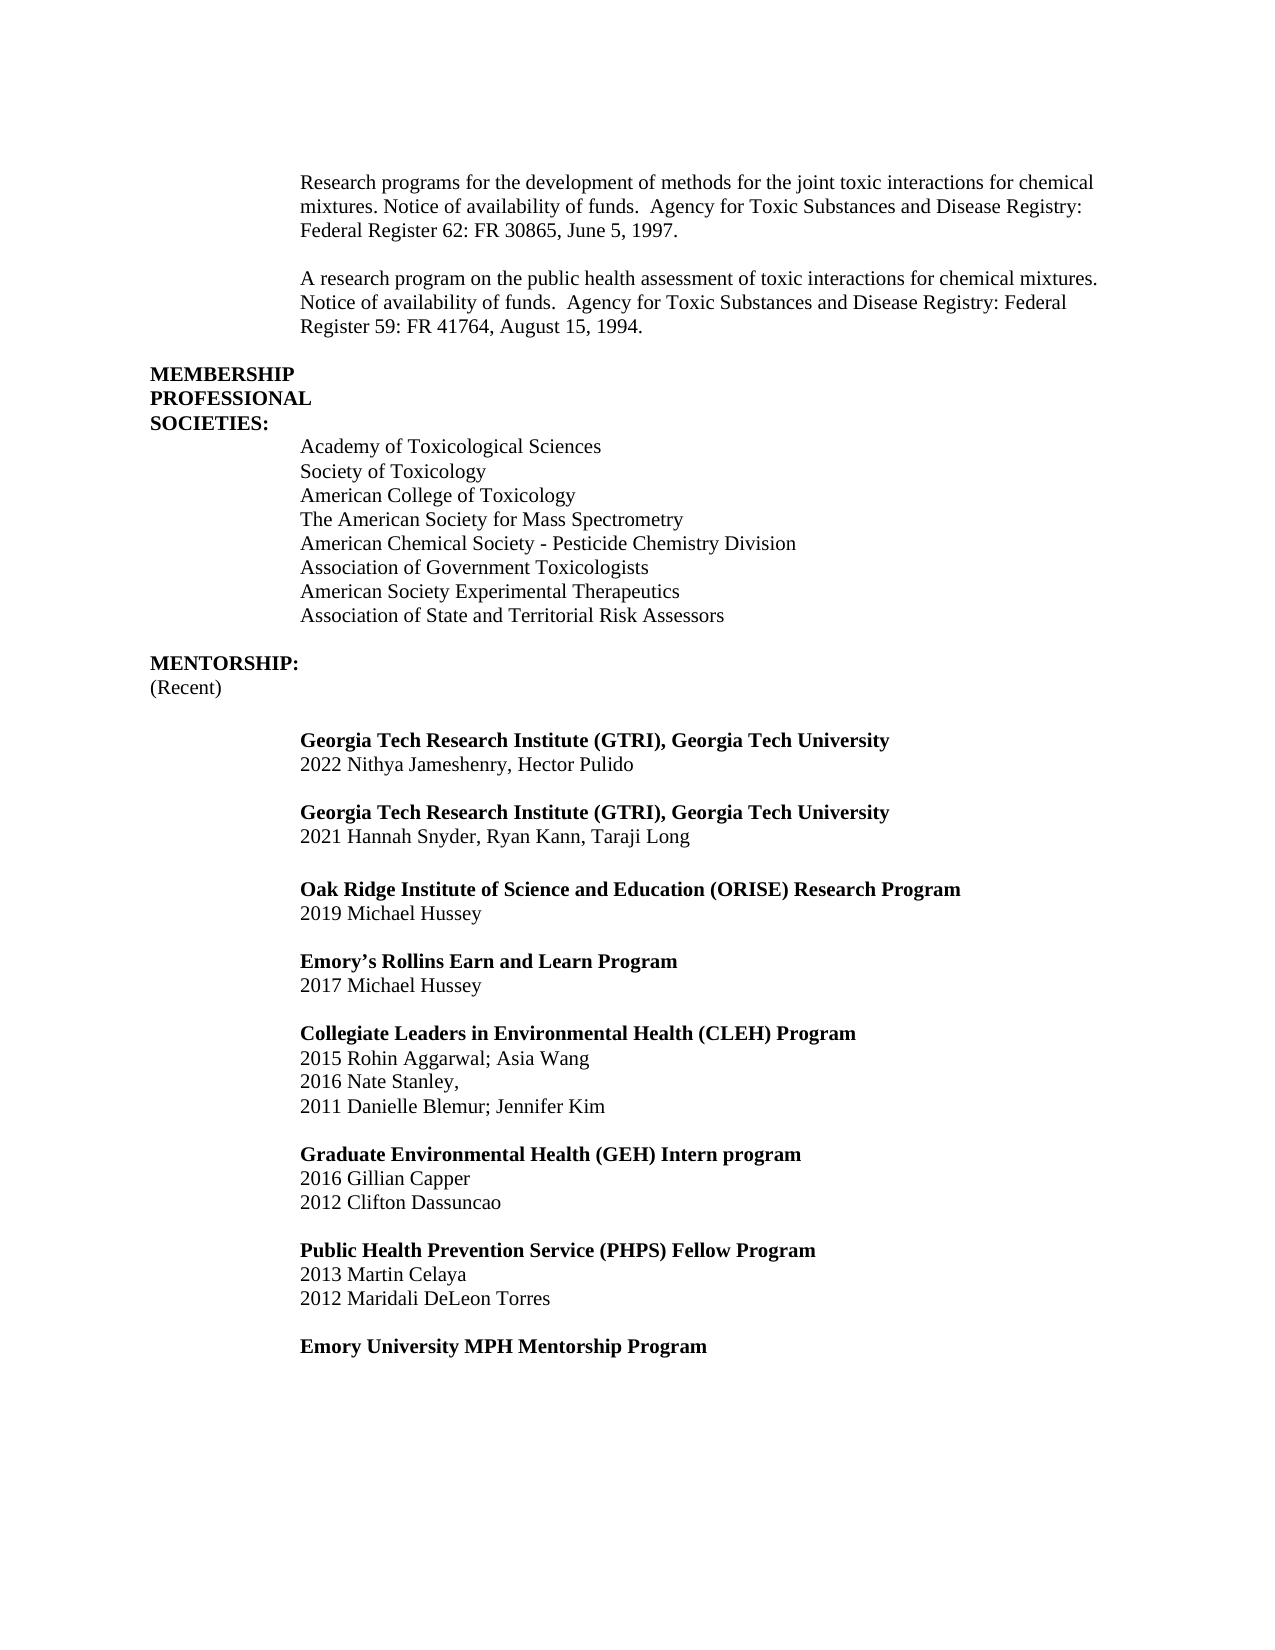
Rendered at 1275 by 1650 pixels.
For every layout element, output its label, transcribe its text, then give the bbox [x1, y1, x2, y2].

text SOCIETIES: [150, 410, 1125, 434]
text 2012 Maridali DeLeon Torres [150, 1286, 1125, 1310]
text 2011 Danielle Blemur; Jennifer Kim [150, 1093, 1125, 1118]
text 2017 Michael Hussey [150, 973, 1125, 997]
text 2016 Nate Stanley, [150, 1069, 1125, 1093]
text 2022 Nithya Jameshenry, Hector Pulido [150, 752, 1125, 776]
text Georgia Tech Research Institute (GTRI), Georgia Tech University [150, 800, 1125, 824]
text Oak Ridge Institute of Science and Education (ORISE) Research Program [150, 877, 1125, 901]
text PROFESSIONAL [150, 386, 1125, 410]
text A research program on the public health assessment of toxic interactions for chemical mixtures. Notice of availability of funds. Agency for Toxic Substances and Disease Registry: Federal Register 59: FR 41764, August 15, 1994. [300, 266, 1125, 338]
text Society of Toxicology [150, 458, 1125, 483]
text 2012 Clifton Dassuncao [150, 1190, 1125, 1214]
text (Recent) [150, 675, 1125, 699]
text 2021 Hannah Snyder, Ryan Kann, Taraji Long [150, 824, 1125, 848]
text MEMBERSHIP [150, 362, 1125, 386]
text Association of State and Territorial Risk Assessors [150, 603, 1125, 627]
text American Chemical Society - Pesticide Chemistry Division [150, 531, 1125, 555]
text 2015 Rohin Aggarwal; Asia Wang [150, 1045, 1125, 1069]
text Graduate Environmental Health (GEH) Intern program [150, 1142, 1125, 1166]
text Collegiate Leaders in Environmental Health (CLEH) Program [150, 1021, 1125, 1045]
text Emory’s Rollins Earn and Learn Program [150, 949, 1125, 973]
text Academy of Toxicological Sciences [150, 434, 1125, 458]
text American Society Experimental Therapeutics [150, 579, 1125, 603]
text American College of Toxicology [150, 483, 1125, 507]
text MENTORSHIP: [150, 651, 1125, 675]
text Emory University MPH Mentorship Program [150, 1334, 1125, 1358]
text 2019 Michael Hussey [150, 901, 1125, 925]
text The American Society for Mass Spectrometry [150, 507, 1125, 531]
text Georgia Tech Research Institute (GTRI), Georgia Tech University [150, 728, 1125, 752]
text Association of Government Toxicologists [150, 555, 1125, 579]
text Research programs for the development of methods for the joint toxic interactions for chemical mixtures. Notice of availability of funds. Agency for Toxic Substances and Disease Registry: Federal Register 62: FR 30865, June 5, 1997. [300, 170, 1125, 242]
text Public Health Prevention Service (PHPS) Fellow Program [150, 1238, 1125, 1262]
text 2016 Gillian Capper [150, 1166, 1125, 1190]
text 2013 Martin Celaya [150, 1262, 1125, 1286]
